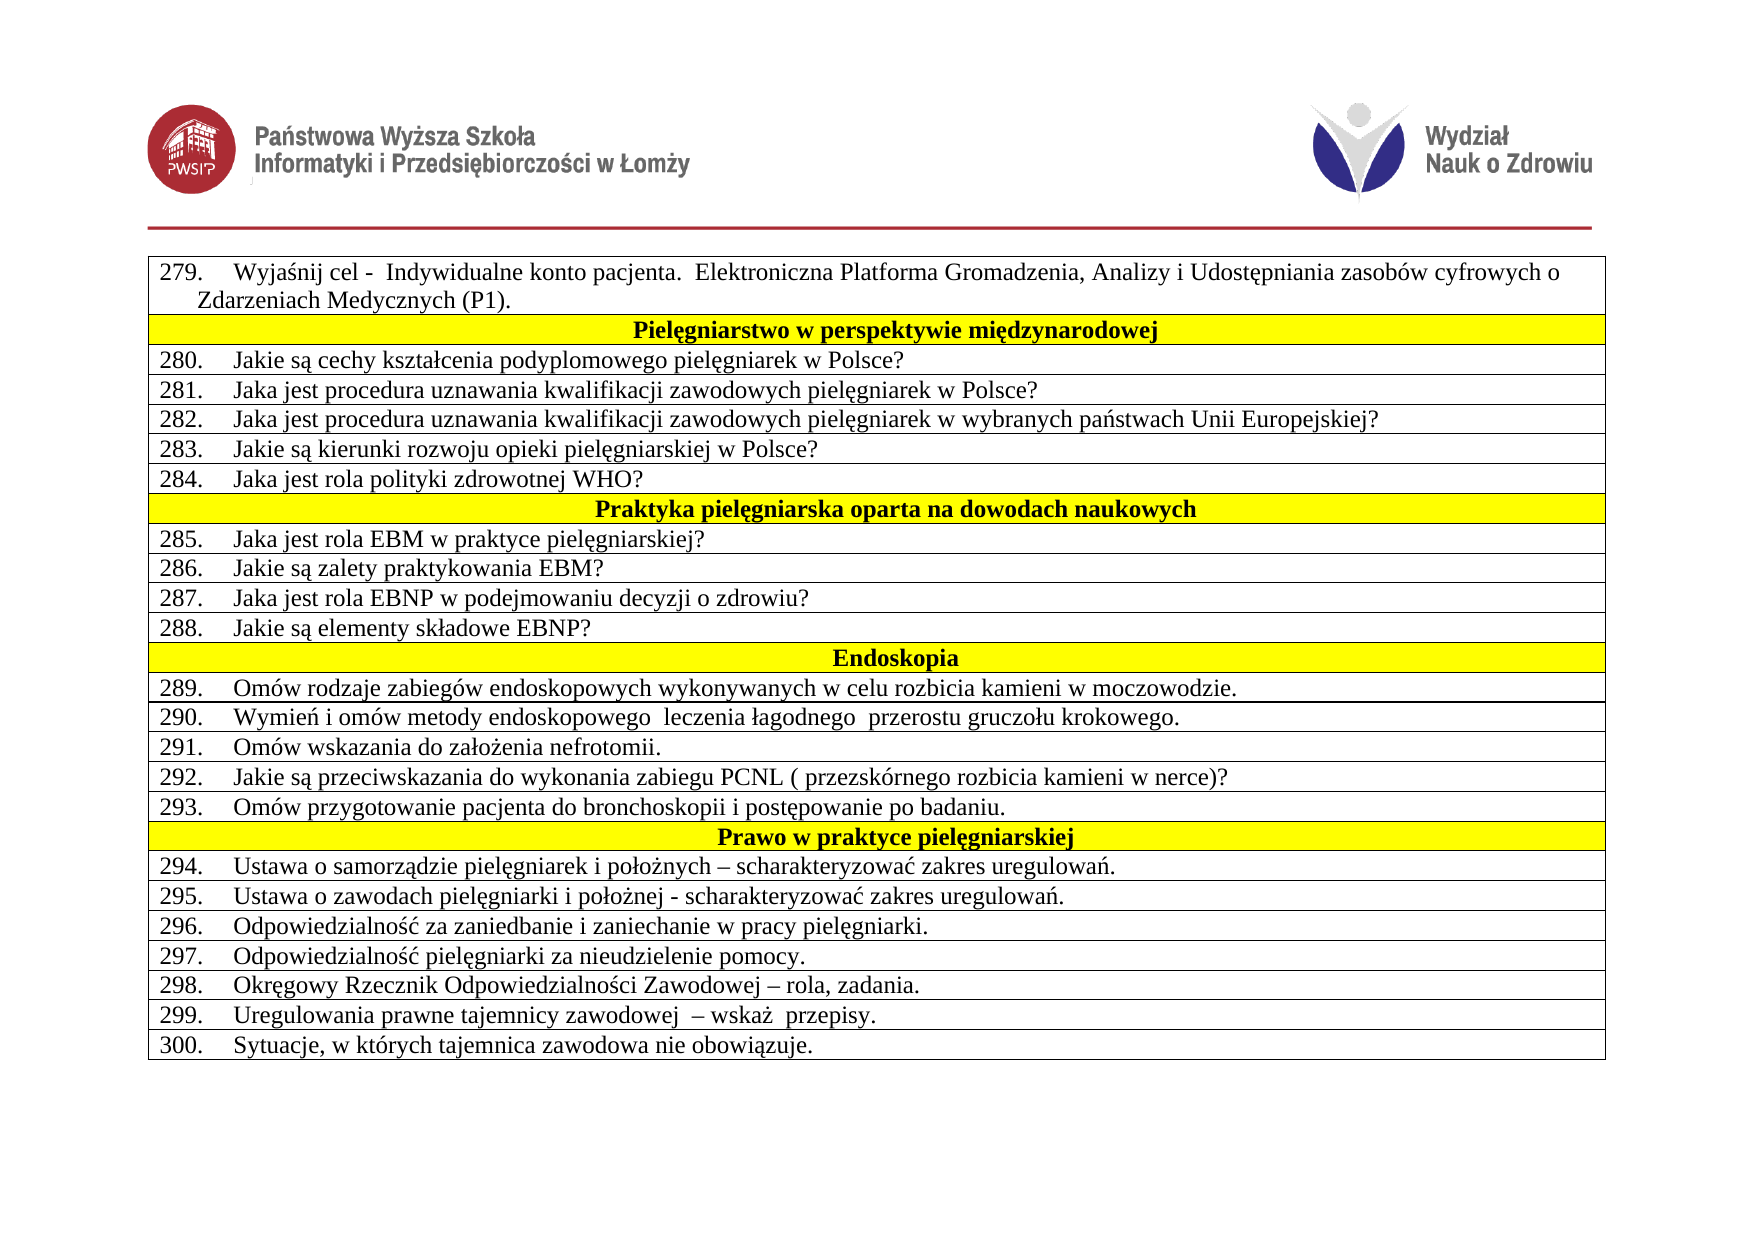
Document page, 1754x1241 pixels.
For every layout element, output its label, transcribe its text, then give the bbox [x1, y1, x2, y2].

table_cell Praktyka pielęgniarska oparta na dowodach naukowych [149, 494, 1605, 523]
table_cell Jakie są kierunki rozwoju opieki pielęgniarskiej w Polsce? [149, 434, 1605, 463]
table_cell Jaka jest procedura uznawania kwalifikacji zawodowych pielęgniarek w Polsce? [149, 375, 1605, 403]
table_cell Endoskopia [149, 643, 1605, 672]
table_cell Prawo w praktyce pielęgniarskiej [149, 822, 1605, 850]
table_cell Jakie są zalety praktykowania EBM? [149, 554, 1605, 582]
table_cell Wymień i omów metody endoskopowego leczenia łagodnego przerostu gruczołu krokowego. [149, 703, 1605, 731]
table_cell Omów przygotowanie pacjenta do bronchoskopii i postępowanie po badaniu. [149, 792, 1605, 821]
table_cell Omów rodzaje zabiegów endoskopowych wykonywanych w celu rozbicia kamieni w moczowodzie. [149, 673, 1605, 701]
table_cell Odpowiedzialność za zaniedbanie i zaniechanie w pracy pielęgniarki. [149, 911, 1605, 940]
table_cell Jaka jest rola polityki zdrowotnej WHO? [149, 464, 1605, 493]
table_cell Jakie są elementy składowe EBNP? [149, 613, 1605, 642]
picture [147, 73, 1593, 256]
table_cell Jakie są przeciwskazania do wykonania zabiegu PCNL ( przezskórnego rozbicia kamieni w nerce)? [149, 762, 1605, 791]
table_cell Jakie są cechy kształcenia podyplomowego pielęgniarek w Polsce? [149, 345, 1605, 374]
table_cell Jaka jest procedura uznawania kwalifikacji zawodowych pielęgniarek w wybranych państwach Unii Europejskiej? [149, 405, 1605, 433]
table_cell Pielęgniarstwo w perspektywie międzynarodowej [149, 315, 1605, 344]
table_cell Omów wskazania do założenia nefrotomii. [149, 732, 1605, 761]
table_cell Jaka jest rola EBM w praktyce pielęgniarskiej? [149, 524, 1605, 552]
table_cell Ustawa o zawodach pielęgniarki i położnej - scharakteryzować zakres uregulowań. [149, 881, 1605, 910]
table_cell Uregulowania prawne tajemnicy zawodowej – wskaż przepisy. [149, 1000, 1605, 1029]
table_cell Ustawa o samorządzie pielęgniarek i położnych – scharakteryzować zakres uregulowań. [149, 851, 1605, 880]
table_cell Sytuacje, w których tajemnica zawodowa nie obowiązuje. [149, 1030, 1605, 1059]
table_cell Wyjaśnij cel - Indywidualne konto pacjenta. Elektroniczna Platforma Gromadzenia, Analizy i Udostępniania zasobów cyfrowych o Zdarzeniach Medycznych (P1). [149, 257, 1605, 314]
table_cell Odpowiedzialność pielęgniarki za nieudzielenie pomocy. [149, 941, 1605, 969]
table_cell Okręgowy Rzecznik Odpowiedzialności Zawodowej – rola, zadania. [149, 971, 1605, 999]
table_cell Jaka jest rola EBNP w podejmowaniu decyzji o zdrowiu? [149, 583, 1605, 612]
